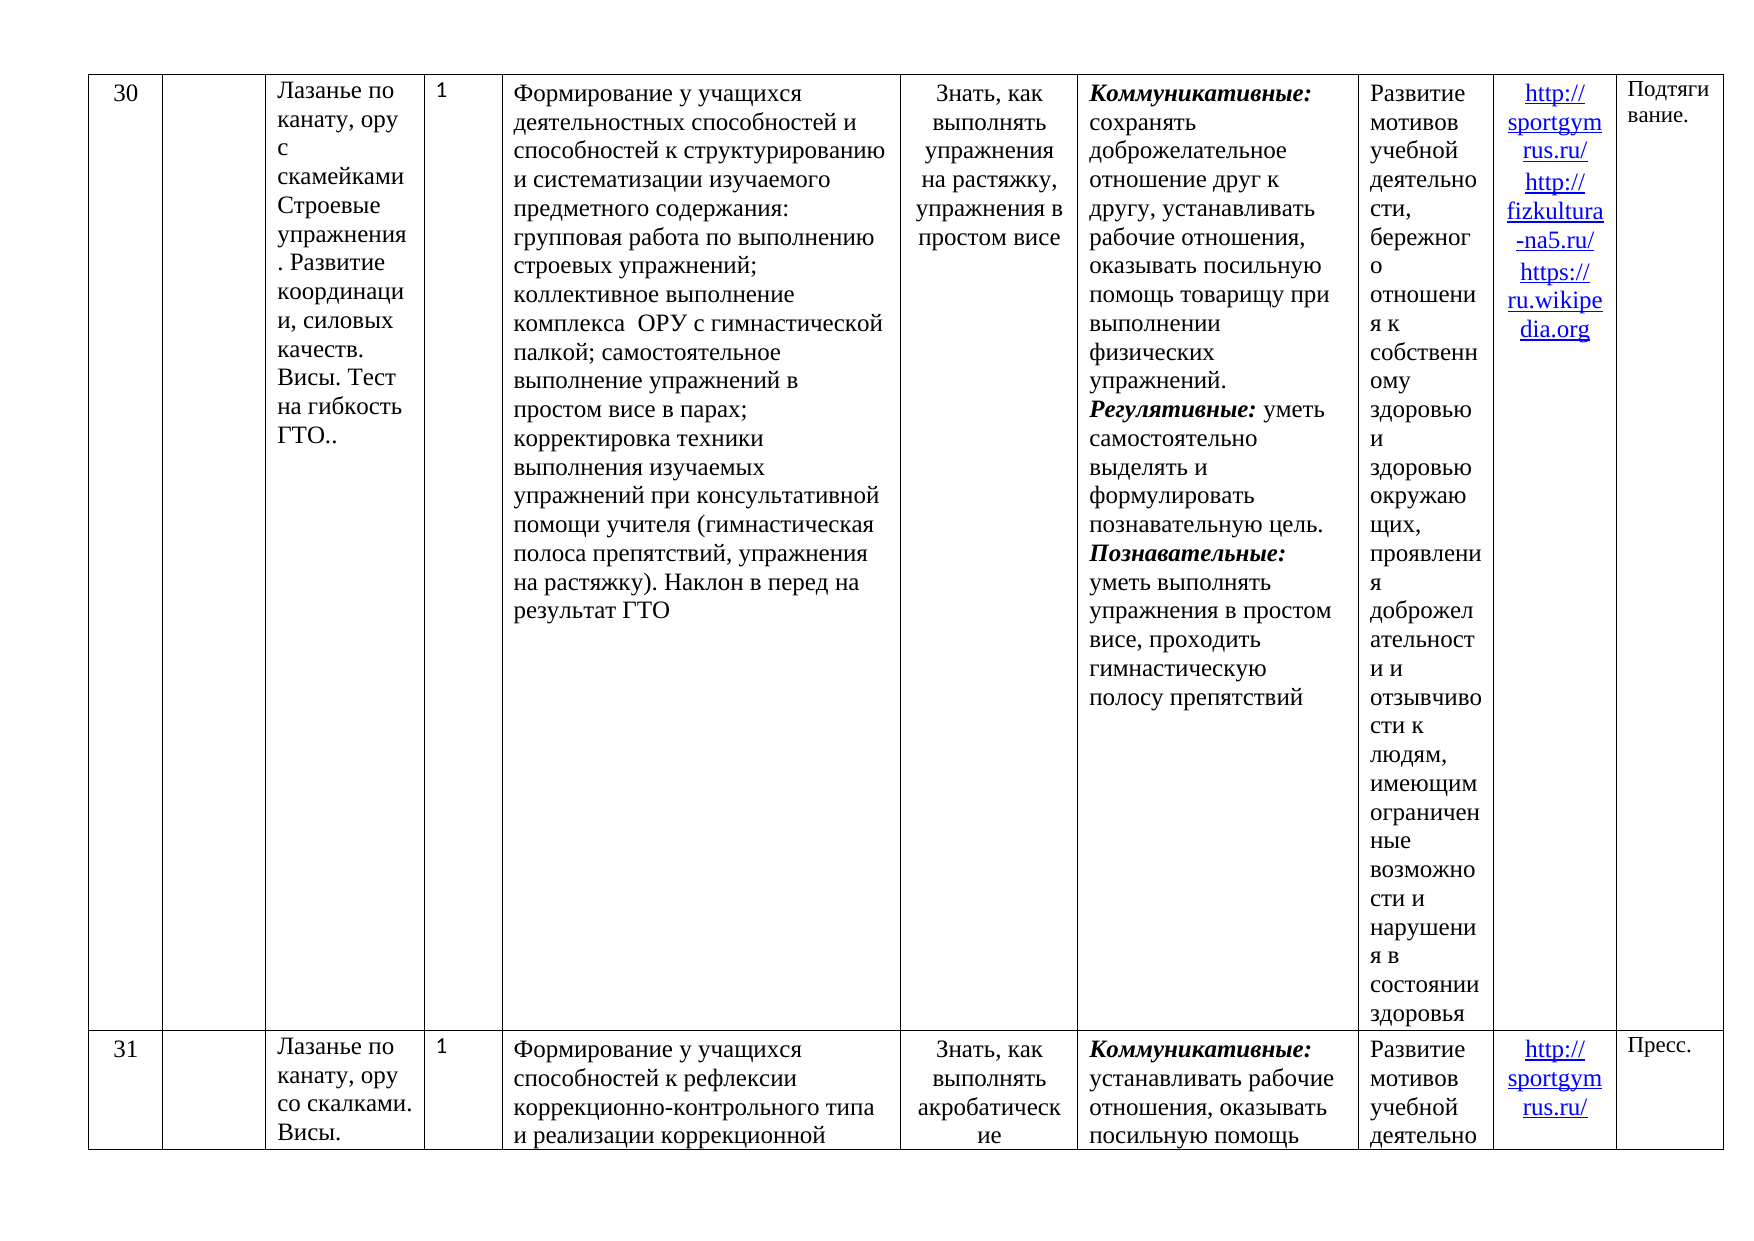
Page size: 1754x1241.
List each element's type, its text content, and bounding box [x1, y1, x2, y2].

table_cell [163, 1031, 265, 1149]
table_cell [1078, 1031, 1358, 1149]
table_cell Подтягивание. [1617, 75, 1723, 1030]
table_cell Коммуникативные: сохранять доброжелательное отношение друг к другу, устанавливать рабочие отношения, оказывать посильную помощь товарищу при выполнении физических упражнений. Регулятивные: уметь самостоятельно выделять и формулировать познавательную цель. Познавательные: уметь выполнять упражнения в простом висе, проходить гимнастическую полосу препятствий [1078, 75, 1358, 1030]
table_cell Развитие мотивов учебной деятельности, бережного отношения к собственному здоровью и здоровью окружающих, проявления доброжелательности и отзывчивости к людям, имеющим ограниченные возможности и нарушения в состоянии здоровья [1359, 75, 1493, 1030]
table_cell 30 [89, 75, 162, 1030]
table_cell 1 [425, 1031, 502, 1149]
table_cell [503, 1031, 900, 1149]
table_cell 31 [89, 1031, 162, 1149]
table_cell Формирование у учащихся деятельностных способностей и способностей к структурированию и систематизации изучаемого предметного содержания: групповая работа по выполнению строевых упражнений; коллективное выполнение комплекса ОРУ с гимнастической палкой; самостоятельное выполнение упражнений в простом висе в парах; корректировка техники выполнения изучаемых упражнений при консультативной помощи учителя (гимнастическая полоса препятствий, упражнения на растяжку). Наклон в перед на результат ГТО [503, 75, 900, 1030]
table_cell Знать, как выполнять упражнения на растяжку, упражнения в простом висе [901, 75, 1077, 1030]
table_cell [163, 75, 265, 1030]
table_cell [1494, 75, 1616, 1030]
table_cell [901, 1031, 1077, 1149]
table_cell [1359, 1031, 1493, 1149]
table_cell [1494, 1031, 1616, 1149]
table_cell Пресс. [1617, 1031, 1723, 1149]
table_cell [266, 1031, 424, 1149]
table_cell 1 [425, 75, 502, 1030]
table_cell Лазанье по канату, ору с скамейками Строевые упражнения. Развитие координации, силовых качеств. Висы. Тест на гибкость ГТО.. [266, 75, 424, 1030]
